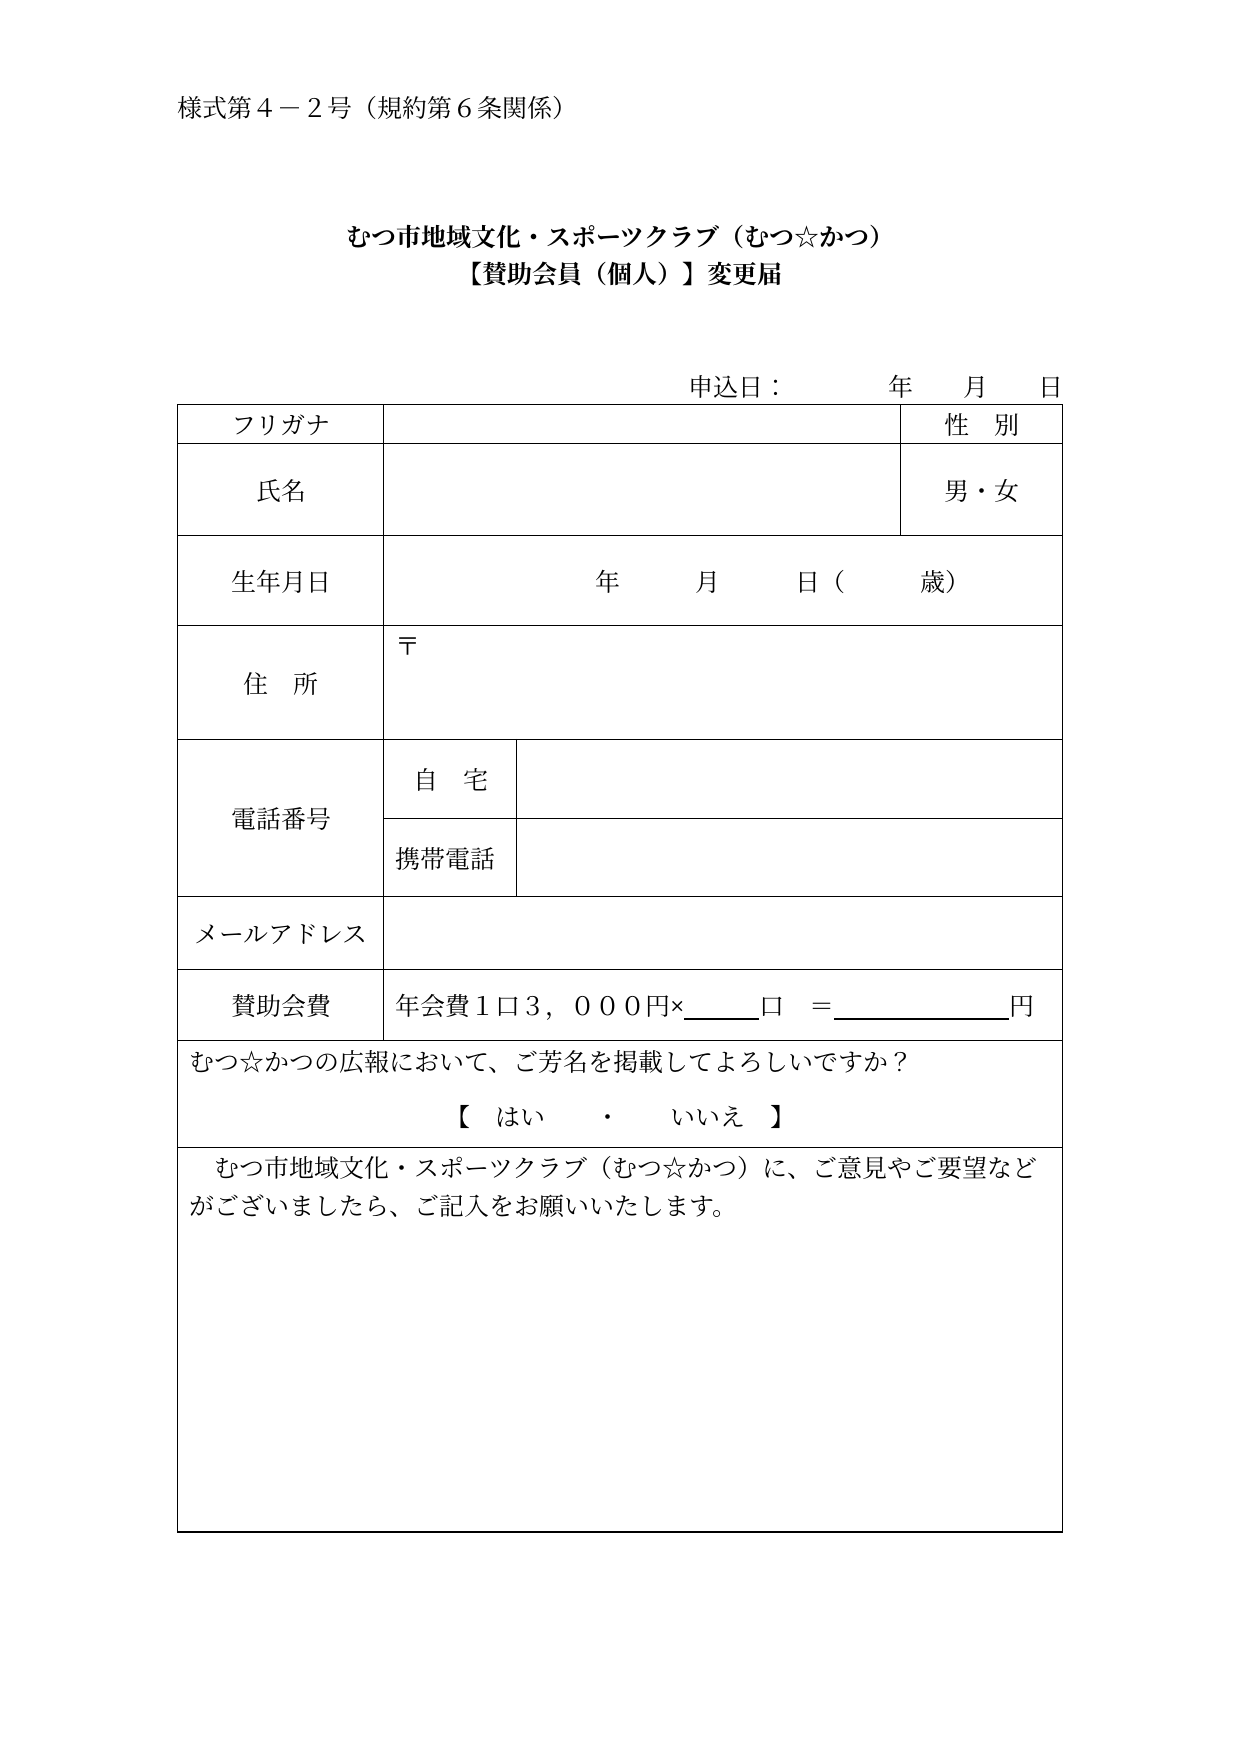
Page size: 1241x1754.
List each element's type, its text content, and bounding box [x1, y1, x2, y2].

table_cell 年会費１口３，０００円× 口 ＝ 円 [384, 970, 1062, 1040]
table_cell 携帯電話 [384, 819, 516, 896]
table_header フリガナ [178, 405, 383, 443]
text むつ市地域文化・スポーツクラブ（むつ☆かつ） [177, 217, 1063, 254]
table_cell メールアドレス [178, 897, 383, 969]
table_cell [517, 819, 1062, 896]
table_cell 電話番号 [178, 740, 383, 896]
text 【賛助会員（個人）】変更届 [177, 254, 1063, 292]
table_cell むつ☆かつの広報において、ご芳名を掲載してよろしいですか？ 【 はい ・ いいえ 】 [178, 1041, 1062, 1147]
table_cell 生年月日 [178, 536, 383, 625]
table_cell [384, 444, 900, 534]
table_cell 賛助会費 [178, 970, 383, 1040]
table_cell 住 所 [178, 626, 383, 739]
table_cell 年 月 日（ 歳） [384, 536, 1062, 625]
table_cell 〒 [384, 626, 1062, 739]
text 申込日： 年 月 日 [177, 367, 1063, 404]
table_header 性 別 [901, 405, 1062, 443]
table_header [384, 405, 900, 443]
table_cell むつ市地域文化・スポーツクラブ（むつ☆かつ）に、ご意見やご要望などがございましたら、ご記入をお願いいたします。 [178, 1148, 1062, 1531]
table_cell 男・女 [901, 444, 1062, 534]
table_cell [384, 897, 1062, 969]
table_cell 自 宅 [384, 740, 516, 817]
table_cell 氏名 [178, 444, 383, 534]
table_cell [517, 740, 1062, 817]
